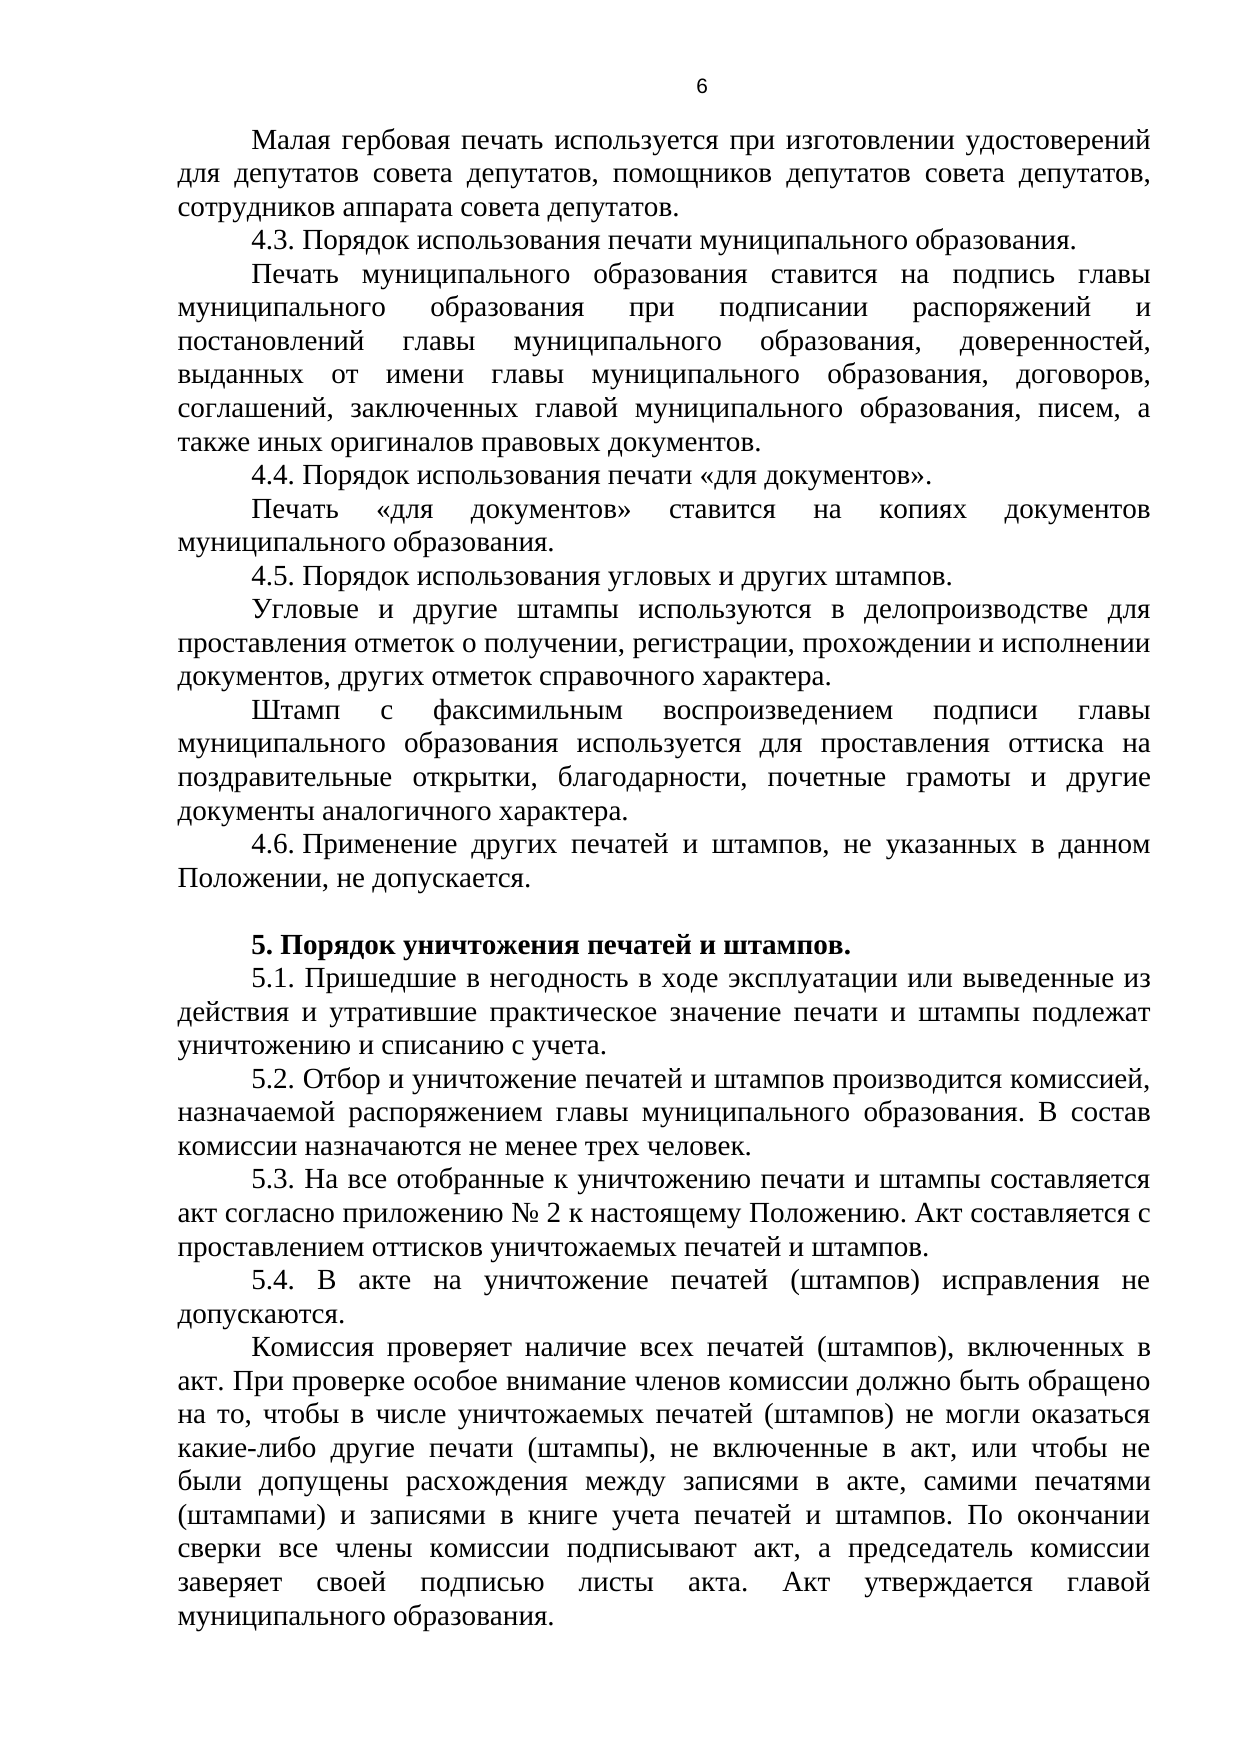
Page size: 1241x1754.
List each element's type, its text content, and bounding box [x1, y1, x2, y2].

text Печать «для документов» ставится на копиях документов муниципального образования. [177, 491, 1152, 558]
text Печать муниципального образования ставится на подпись главы муниципального образования при подписании распоряжений и постановлений главы муниципального образования, доверенностей, выданных от имени главы муниципального образования, договоров, соглашений, заключенных главой муниципального образования, писем, а также иных оригиналов правовых документов. [177, 256, 1152, 457]
text 4.6. Применение других печатей и штампов, не указанных в данном Положении, не допускается. [177, 826, 1152, 893]
text 5.4. В акте на уничтожение печатей (штампов) исправления не допускаются. [177, 1262, 1152, 1329]
text Комиссия проверяет наличие всех печатей (штампов), включенных в акт. При проверке особое внимание членов комиссии должно быть обращено на то, чтобы в числе уничтожаемых печатей (штампов) не могли оказаться какие-либо другие печати (штампы), не включенные в акт, или чтобы не были допущены расхождения между записями в акте, самими печатями (штампами) и записями в книге учета печатей и штампов. По окончании сверки все члены комиссии подписывают акт, а председатель комиссии заверяет своей подписью листы акта. Акт утверждается главой муниципального образования. [177, 1329, 1152, 1631]
text 5.2. Отбор и уничтожение печатей и штампов производится комиссией, назначаемой распоряжением главы муниципального образования. В состав комиссии назначаются не менее трех человек. [177, 1061, 1152, 1162]
text 4.5. Порядок использования угловых и других штампов. [177, 558, 1152, 591]
text 5.3. На все отобранные к уничтожению печати и штампы составляется акт согласно приложению № 2 к настоящему Положению. Акт составляется с проставлением оттисков уничтожаемых печатей и штампов. [177, 1162, 1152, 1262]
text 5. Порядок уничтожения печатей и штампов. [177, 927, 1152, 960]
text 4.3. Порядок использования печати муниципального образования. [177, 222, 1152, 256]
text Угловые и другие штампы используются в делопроизводстве для проставления отметок о получении, регистрации, прохождении и исполнении документов, других отметок справочного характера. [177, 591, 1152, 692]
text 4.4. Порядок использования печати «для документов». [177, 457, 1152, 491]
text Малая гербовая печать используется при изготовлении удостоверений для депутатов совета депутатов, помощников депутатов совета депутатов, сотрудников аппарата совета депутатов. [177, 122, 1152, 222]
text 5.1. Пришедшие в негодность в ходе эксплуатации или выведенные из действия и утратившие практическое значение печати и штампы подлежат уничтожению и списанию с учета. [177, 960, 1152, 1061]
text Штамп с факсимильным воспроизведением подписи главы муниципального образования используется для проставления оттиска на поздравительные открытки, благодарности, почетные грамоты и другие документы аналогичного характера. [177, 692, 1152, 826]
